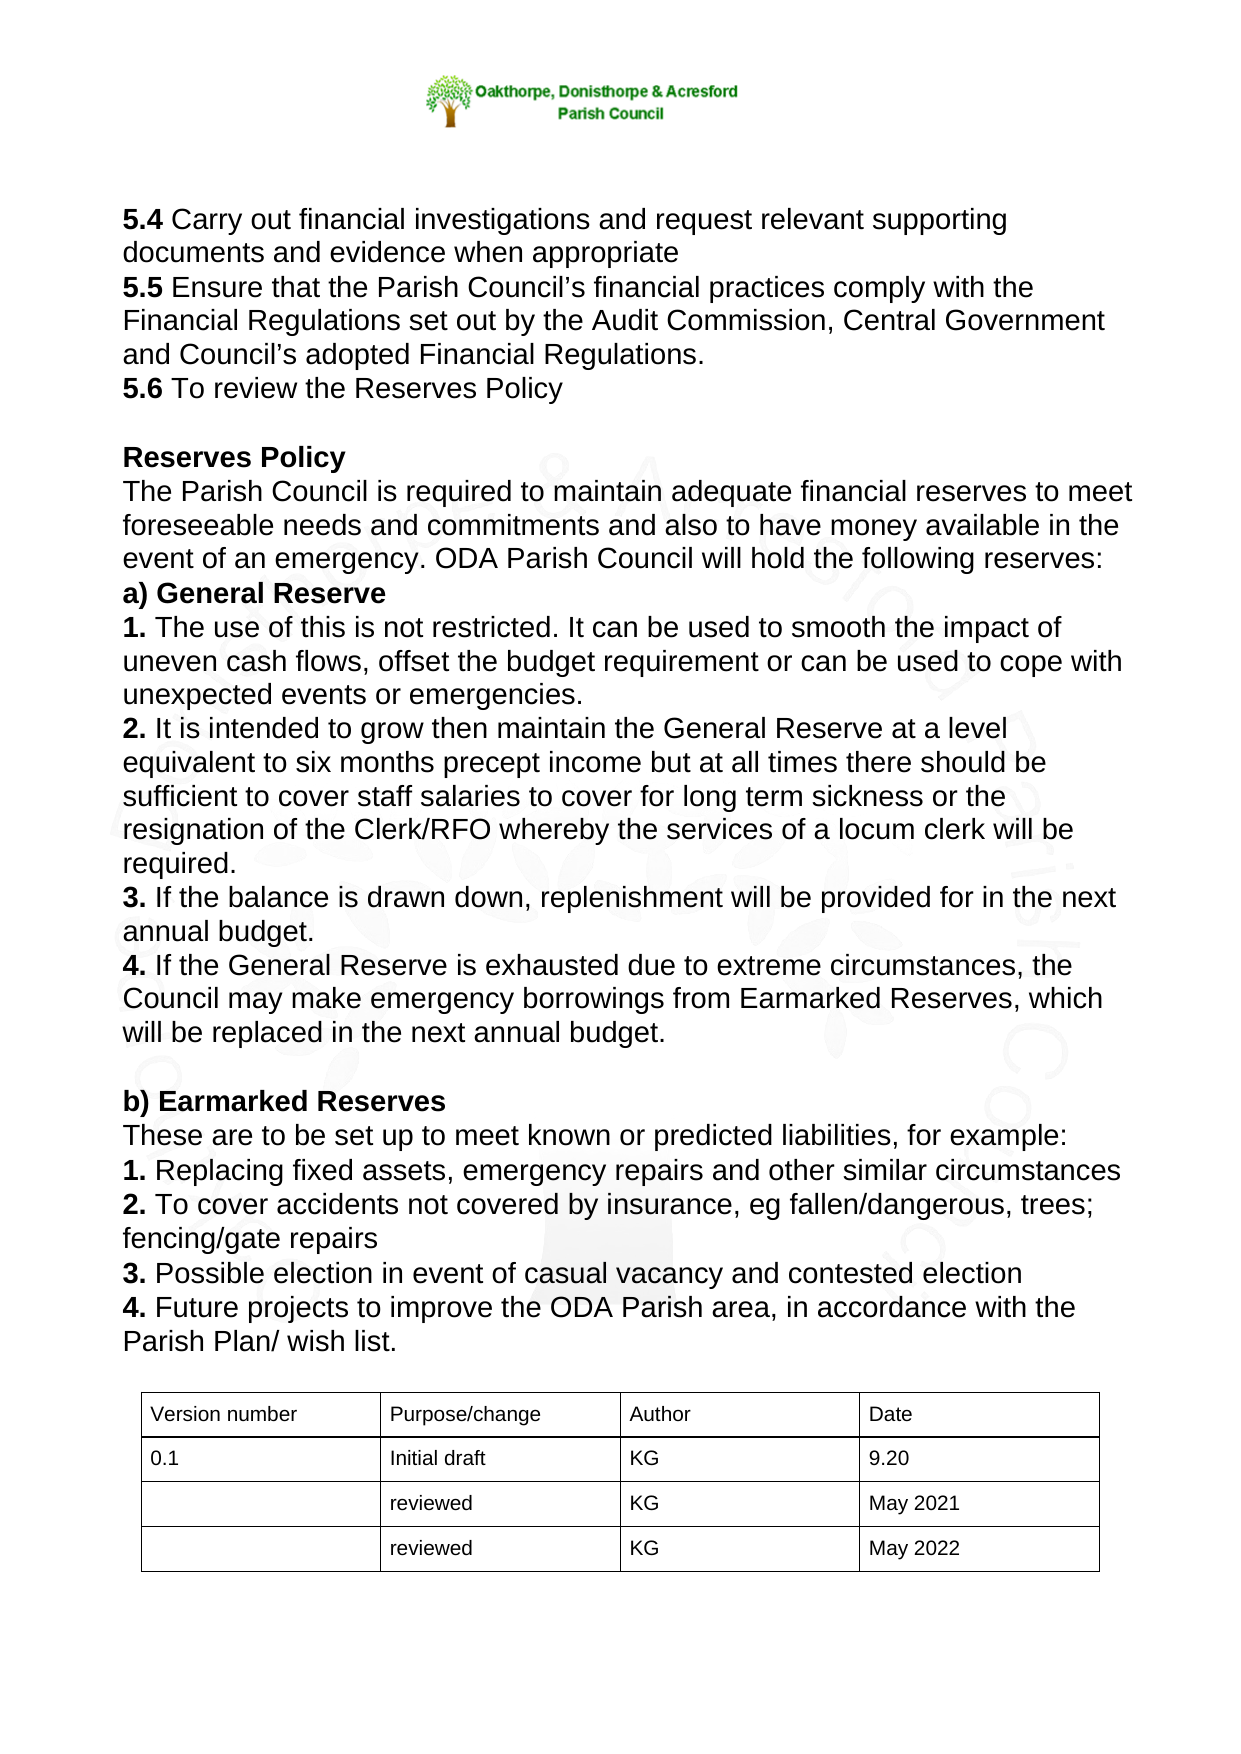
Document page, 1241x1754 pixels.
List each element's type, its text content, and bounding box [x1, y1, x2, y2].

table_cell reviewed [381, 1482, 620, 1526]
text b) Earmarked Reserves [122, 1084, 1140, 1117]
text 4. If the General Reserve is exhausted due to extreme circumstances, the Council may make emergency borrowings from Earmarked Reserves, which will be replaced in the next annual budget. [122, 948, 1140, 1049]
text These are to be set up to meet known or predicted liabilities, for example: [122, 1118, 1140, 1152]
text 5.4 Carry out financial investigations and request relevant supporting documents and evidence when appropriate [122, 202, 1140, 269]
table_cell Initial draft [381, 1438, 620, 1481]
table_cell 0.1 [142, 1438, 380, 1481]
table_cell May 2022 [860, 1527, 1099, 1571]
text 5.5 Ensure that the Parish Council’s financial practices comply with the Financial Regulations set out by the Audit Commission, Central Government and Council’s adopted Financial Regulations. [122, 270, 1140, 370]
text 2. To cover accidents not covered by insurance, eg fallen/dangerous, trees; [122, 1187, 1140, 1221]
text a) General Reserve [122, 576, 1140, 609]
table_cell May 2021 [860, 1482, 1099, 1526]
text 3. If the balance is drawn down, replenishment will be provided for in the next annual budget. [122, 880, 1140, 947]
table_cell KG [621, 1438, 859, 1481]
text Reserves Policy [122, 440, 1140, 473]
table_cell reviewed [381, 1527, 620, 1571]
text 3. Possible election in event of casual vacancy and contested election [122, 1256, 1140, 1289]
table_cell KG [621, 1527, 859, 1571]
text 1. The use of this is not restricted. It can be used to smooth the impact of uneven cash flows, offset the budget requirement or can be used to cope with unexpected events or emergencies. [122, 610, 1140, 711]
table_cell [142, 1527, 380, 1571]
table_header Author [621, 1393, 859, 1436]
text fencing/gate repairs [122, 1221, 1140, 1255]
table_cell KG [621, 1482, 859, 1526]
table_cell [142, 1482, 380, 1526]
text 5.6 To review the Reserves Policy [122, 371, 1140, 405]
table_header Version number [142, 1393, 380, 1436]
table_cell 9.20 [860, 1438, 1099, 1481]
table_header Purpose/change [381, 1393, 620, 1436]
text The Parish Council is required to maintain adequate financial reserves to meet foreseeable needs and commitments and also to have money available in the event of an emergency. ODA Parish Council will hold the following reserves: [122, 474, 1140, 575]
text 4. Future projects to improve the ODA Parish area, in accordance with the Parish Plan/ wish list. [122, 1290, 1140, 1357]
picture [426, 75, 754, 133]
text 1. Replacing fixed assets, emergency repairs and other similar circumstances [122, 1153, 1140, 1186]
text 2. It is intended to grow then maintain the General Reserve at a level equivalent to six months precept income but at all times there should be sufficient to cover staff salaries to cover for long term sickness or the resignation of the Clerk/RFO whereby the services of a locum clerk will be required. [122, 712, 1140, 879]
table_header Date [860, 1393, 1099, 1436]
